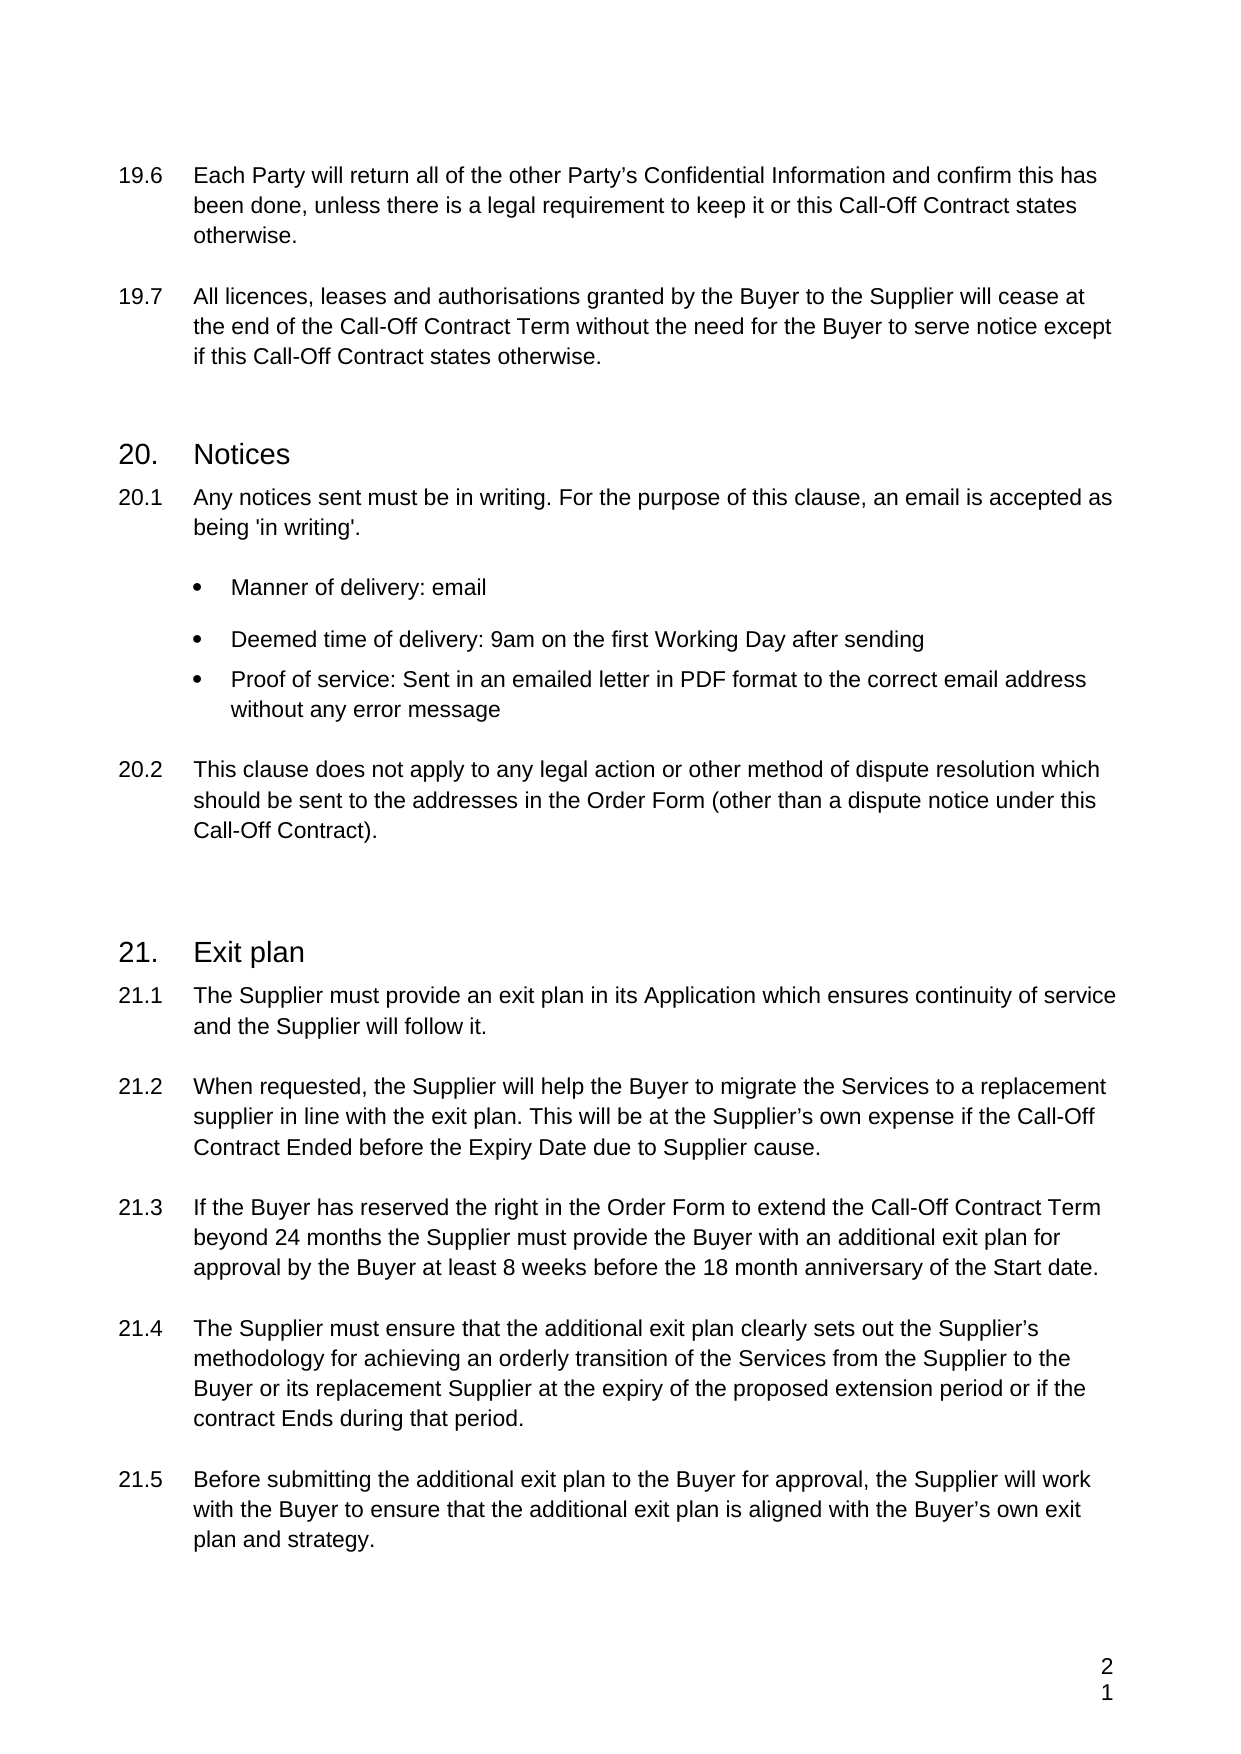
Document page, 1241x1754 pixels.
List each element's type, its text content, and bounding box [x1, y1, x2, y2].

list Proof of service: Sent in an emailed letter in PDF format to the correct email address without any error message [193, 666, 1122, 722]
text 21.4 The Supplier must ensure that the additional exit plan clearly sets out the Supplier’s methodology for achieving an orderly transition of the Services from the Supplier to the Buyer or its replacement Supplier at the expiry of the proposed extension period or if the contract Ends during that period. [118, 1315, 1122, 1432]
text 19.6 Each Party will return all of the other Party’s Confidential Information and confirm this has been done, unless there is a legal requirement to keep it or this Call-Off Contract states otherwise. [118, 162, 1122, 248]
text 21.3 If the Buyer has reserved the right in the Order Form to extend the Call-Off Contract Term beyond 24 months the Supplier must provide the Buyer with an additional exit plan for approval by the Buyer at least 8 weeks before the 18 month anniversary of the Start date. [118, 1194, 1122, 1281]
text 21.1 The Supplier must provide an exit plan in its Application which ensures continuity of service and the Supplier will follow it. [118, 982, 1122, 1039]
list Manner of delivery: email [193, 574, 1122, 601]
text 19.7 All licences, leases and authorisations granted by the Buyer to the Supplier will cease at the end of the Call-Off Contract Term without the need for the Buyer to serve notice except if this Call-Off Contract states otherwise. [118, 283, 1122, 369]
text 20.2 This clause does not apply to any legal action or other method of dispute resolution which should be sent to the addresses in the Order Form (other than a dispute notice under this Call-Off Contract). [118, 756, 1122, 843]
subtitle 21. Exit plan [118, 936, 1122, 969]
text 21.5 Before submitting the additional exit plan to the Buyer for approval, the Supplier will work with the Buyer to ensure that the additional exit plan is aligned with the Buyer’s own exit plan and strategy. [118, 1466, 1122, 1552]
list Deemed time of delivery: 9am on the first Working Day after sending [193, 626, 1122, 653]
text 21.2 When requested, the Supplier will help the Buyer to migrate the Services to a replacement supplier in line with the exit plan. This will be at the Supplier’s own expense if the Call-Off Contract Ended before the Expiry Date due to Supplier cause. [118, 1073, 1122, 1160]
text 20.1 Any notices sent must be in writing. For the purpose of this clause, an email is accepted as being 'in writing'. [118, 484, 1122, 540]
subtitle 20. Notices [118, 437, 1122, 470]
